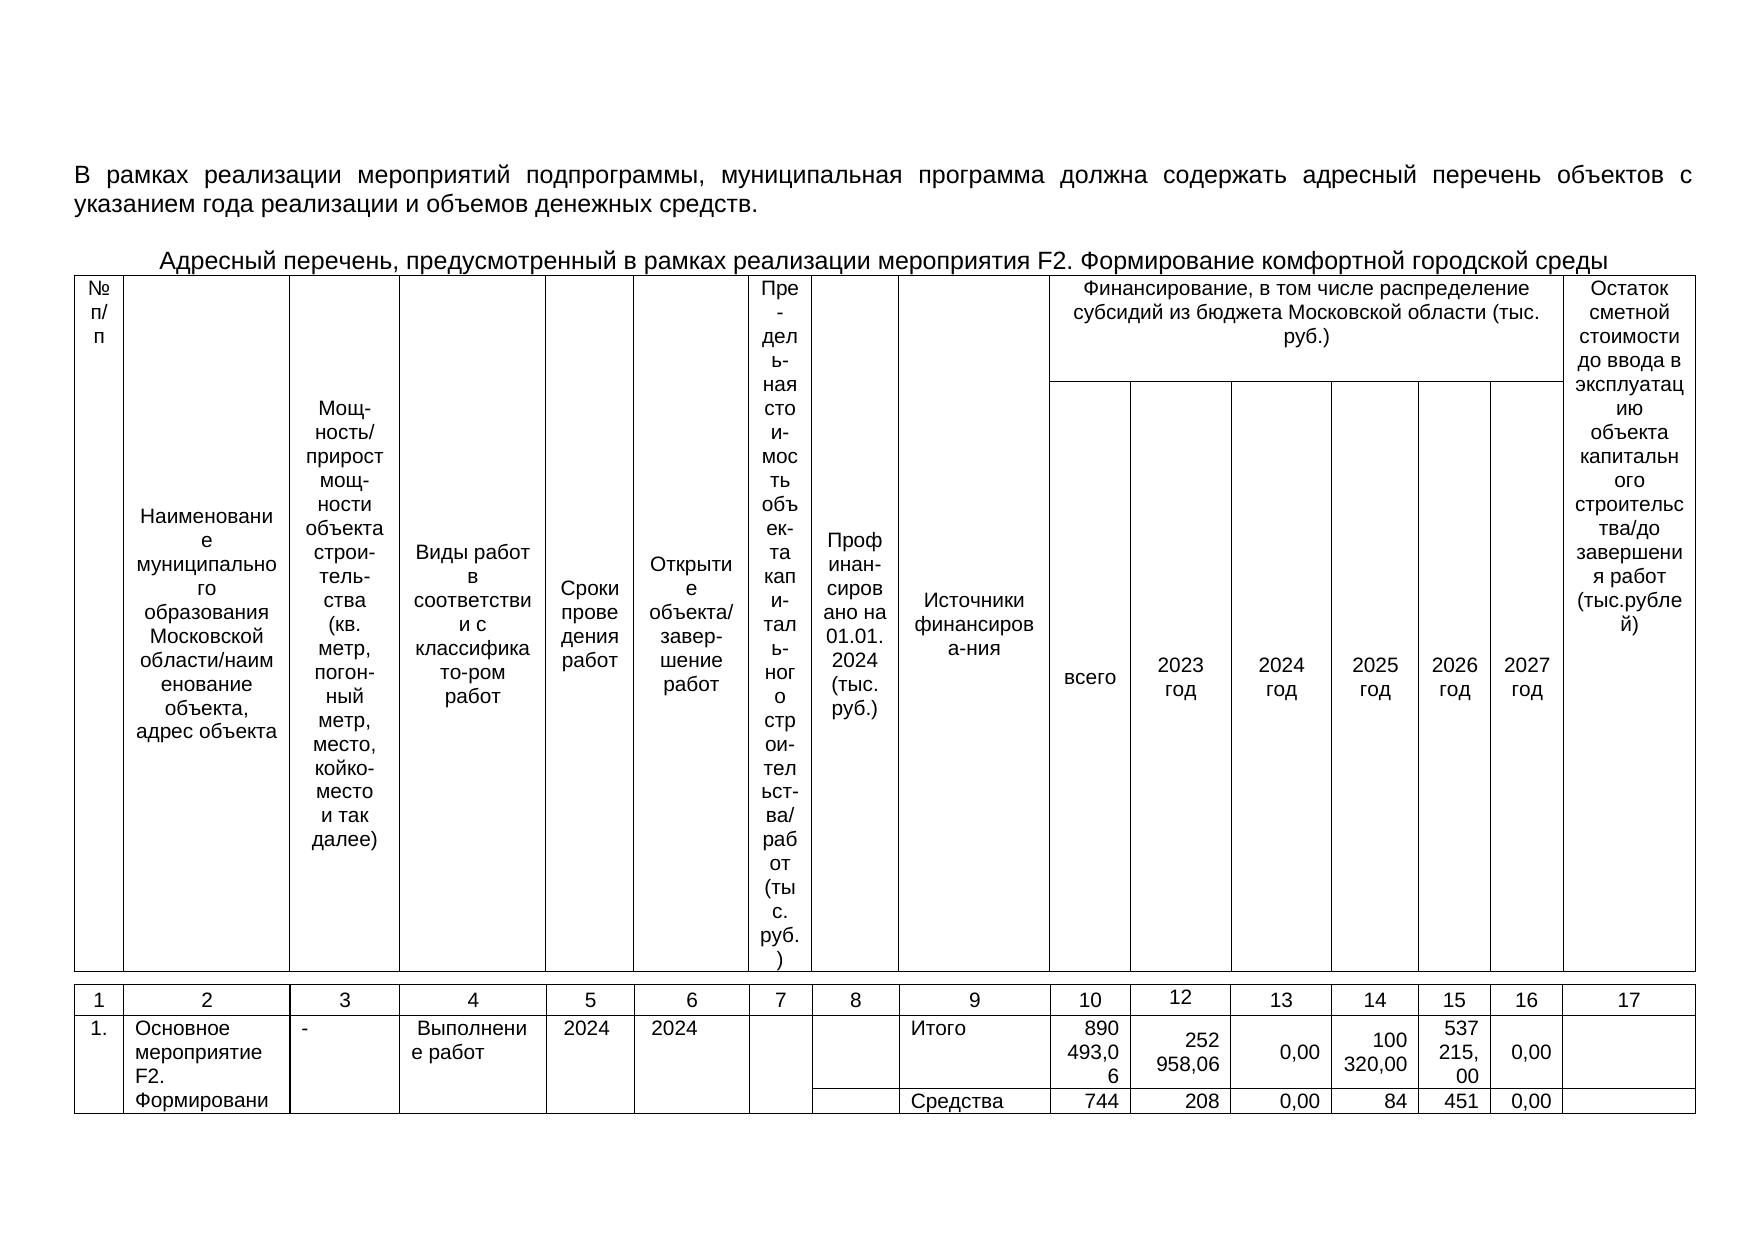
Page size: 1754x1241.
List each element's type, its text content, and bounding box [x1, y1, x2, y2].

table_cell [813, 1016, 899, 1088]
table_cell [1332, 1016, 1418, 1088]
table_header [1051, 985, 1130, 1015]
text Адресный перечень, предусмотренный в рамках реализации мероприятия F2. Формирование комфортной городской среды [74, 246, 1695, 275]
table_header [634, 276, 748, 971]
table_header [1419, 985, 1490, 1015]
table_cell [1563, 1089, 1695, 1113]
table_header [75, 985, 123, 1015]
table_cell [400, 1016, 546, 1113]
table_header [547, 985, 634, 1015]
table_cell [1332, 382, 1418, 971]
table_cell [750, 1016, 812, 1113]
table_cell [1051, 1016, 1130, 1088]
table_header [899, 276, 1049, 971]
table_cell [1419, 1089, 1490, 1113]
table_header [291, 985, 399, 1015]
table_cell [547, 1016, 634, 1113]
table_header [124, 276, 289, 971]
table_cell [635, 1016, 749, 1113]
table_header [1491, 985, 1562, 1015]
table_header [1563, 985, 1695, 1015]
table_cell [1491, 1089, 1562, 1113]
text В рамках реализации мероприятий подпрограммы, муниципальная программа должна содержать адресный перечень объектов с указанием года реализации и объемов денежных средств. [74, 160, 1695, 218]
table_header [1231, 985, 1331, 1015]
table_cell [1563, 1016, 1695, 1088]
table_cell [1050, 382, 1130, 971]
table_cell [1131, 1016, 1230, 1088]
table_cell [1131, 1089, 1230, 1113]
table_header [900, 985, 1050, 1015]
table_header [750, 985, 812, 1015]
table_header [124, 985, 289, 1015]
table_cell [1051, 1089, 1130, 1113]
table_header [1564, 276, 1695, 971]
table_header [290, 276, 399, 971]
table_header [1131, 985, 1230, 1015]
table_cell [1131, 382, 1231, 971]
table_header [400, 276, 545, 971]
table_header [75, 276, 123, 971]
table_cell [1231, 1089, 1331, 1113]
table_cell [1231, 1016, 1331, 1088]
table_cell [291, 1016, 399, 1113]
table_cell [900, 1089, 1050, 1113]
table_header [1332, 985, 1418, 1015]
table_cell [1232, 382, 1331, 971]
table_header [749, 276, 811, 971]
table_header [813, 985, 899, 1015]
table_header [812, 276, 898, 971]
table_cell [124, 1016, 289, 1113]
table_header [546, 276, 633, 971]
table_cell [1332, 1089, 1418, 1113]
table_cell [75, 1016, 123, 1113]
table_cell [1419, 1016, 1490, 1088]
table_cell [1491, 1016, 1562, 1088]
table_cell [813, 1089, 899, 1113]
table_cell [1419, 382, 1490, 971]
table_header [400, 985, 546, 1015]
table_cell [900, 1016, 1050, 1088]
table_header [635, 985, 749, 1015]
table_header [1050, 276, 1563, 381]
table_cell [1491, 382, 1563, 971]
